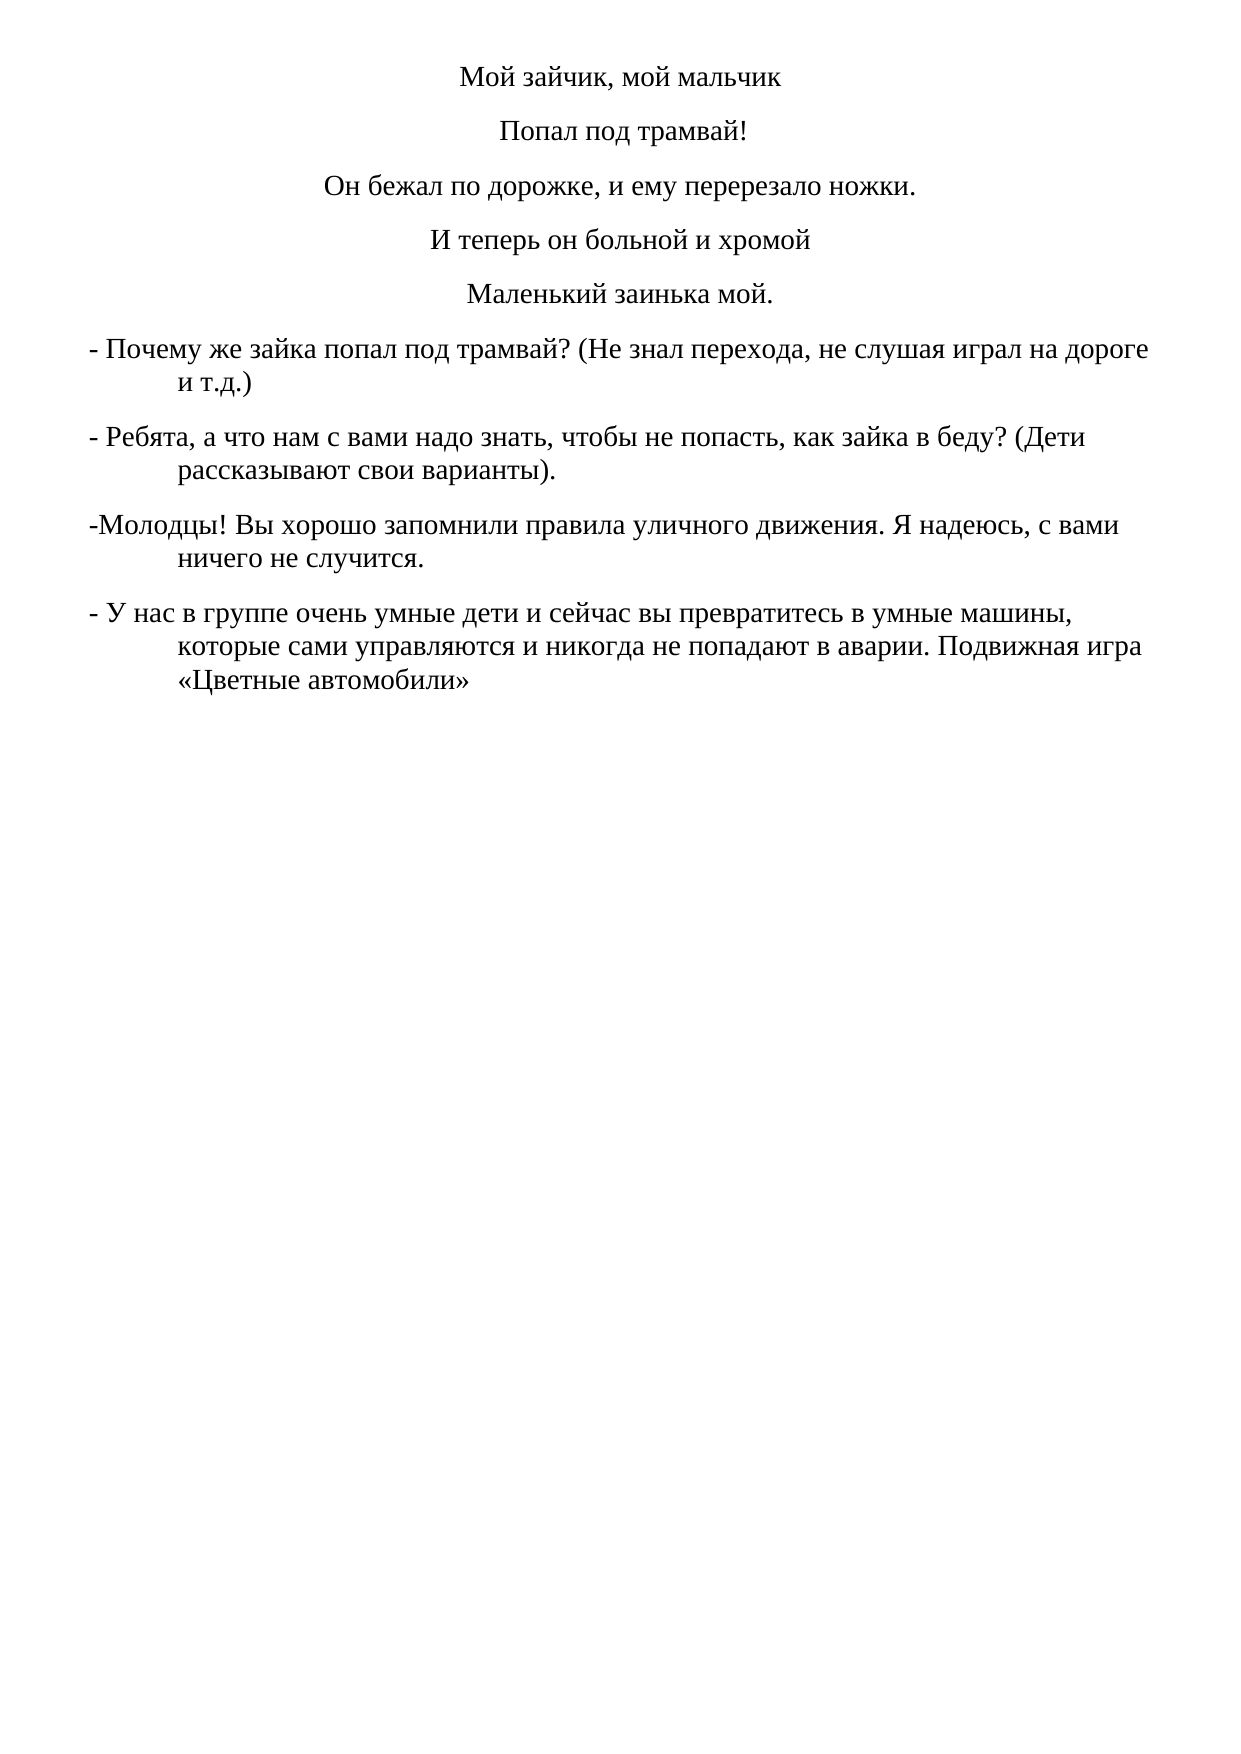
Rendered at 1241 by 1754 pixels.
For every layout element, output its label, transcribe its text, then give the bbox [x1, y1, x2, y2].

text - Ребята, а что нам с вами надо знать, чтобы не попасть, как зайка в беду? (Дети рассказывают свои варианты). [88, 419, 1152, 486]
text Он бежал по дорожке, и ему перерезало ножки. [88, 168, 1152, 201]
text Мой зайчик, мой мальчик [88, 59, 1152, 93]
text Маленький заинька мой. [88, 277, 1152, 310]
text И теперь он больной и хромой [88, 222, 1152, 256]
text - У нас в группе очень умные дети и сейчас вы превратитесь в умные машины, которые сами управляются и никогда не попадают в аварии. Подвижная игра «Цветные автомобили» [88, 595, 1152, 695]
text - Почему же зайка попал под трамвай? (Не знал перехода, не слушая играл на дороге и т.д.) [88, 331, 1152, 398]
text Попал под трамвай! [88, 113, 1152, 147]
text -Молодцы! Вы хорошо запомнили правила уличного движения. Я надеюсь, с вами ничего не случится. [88, 507, 1152, 574]
